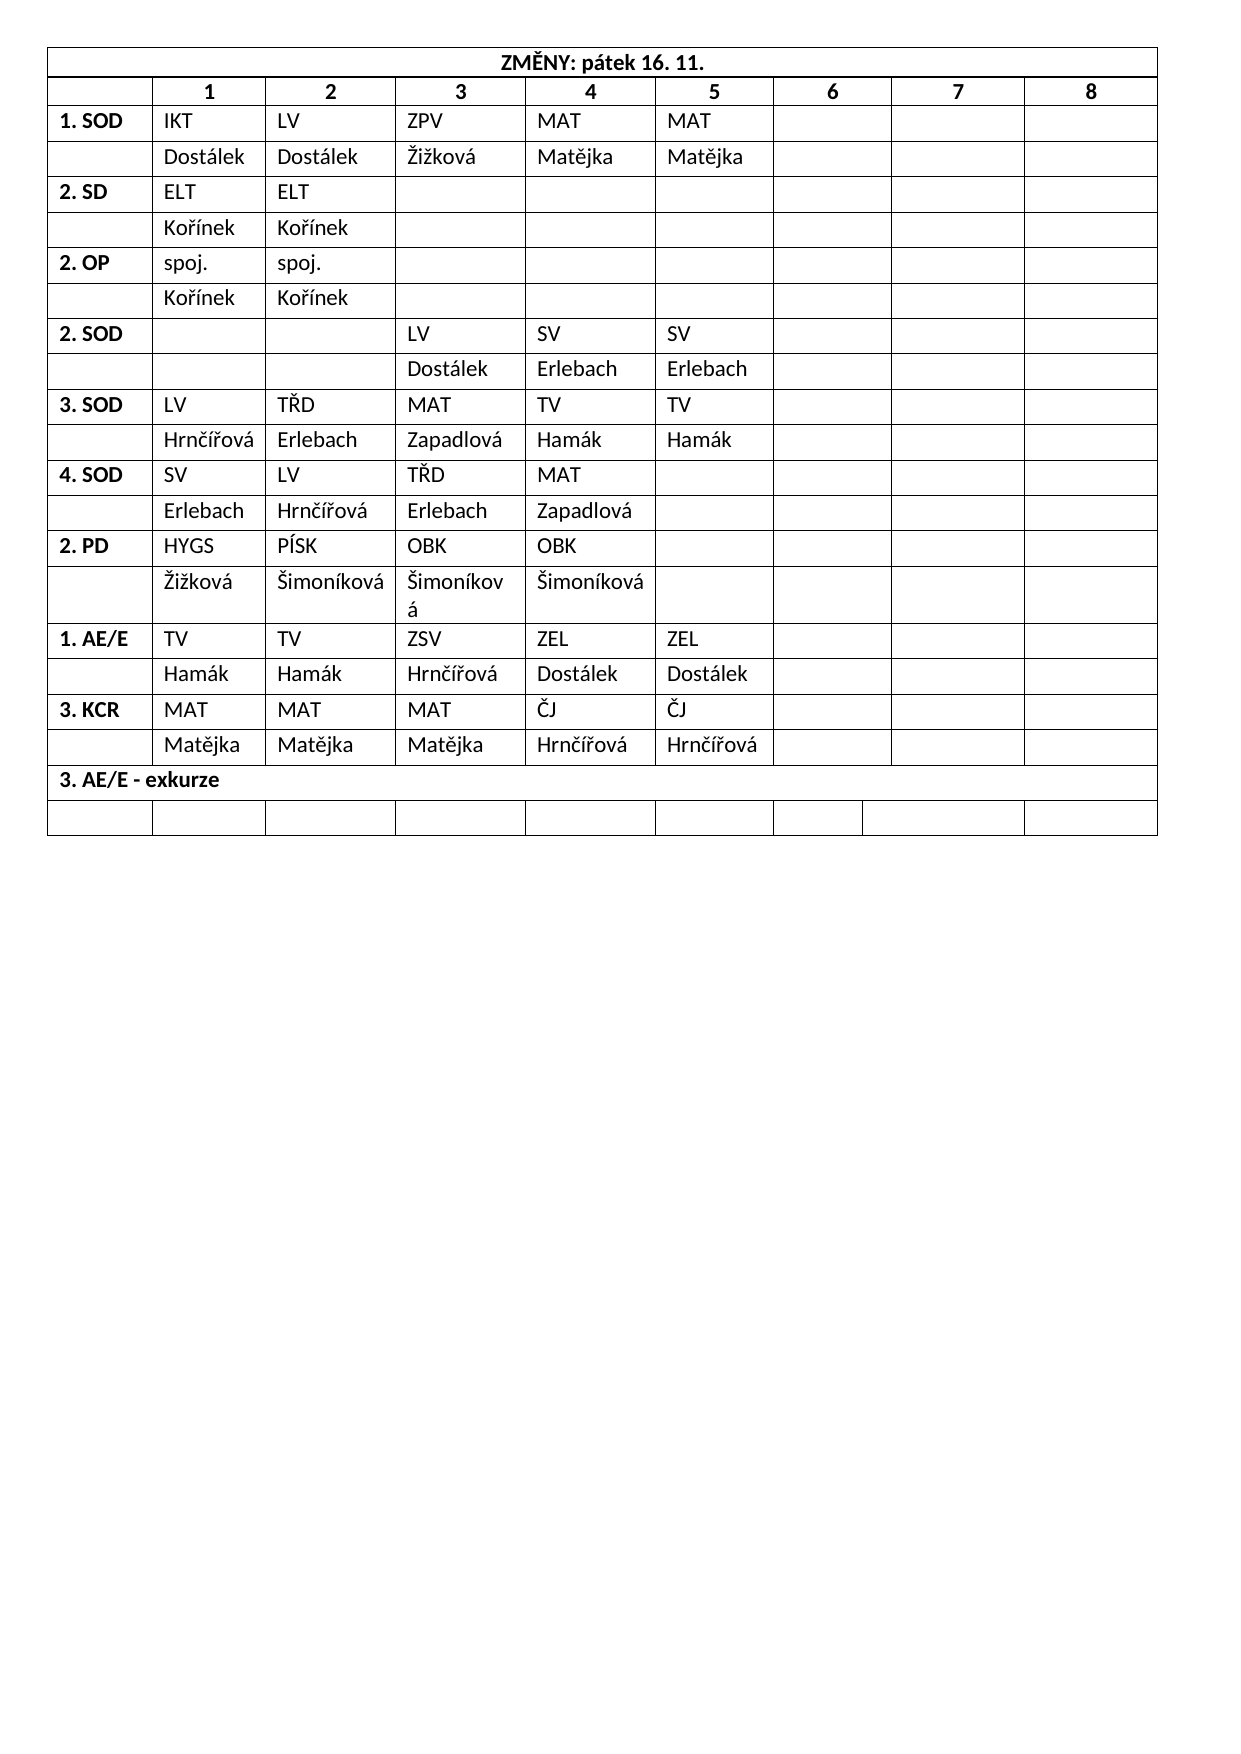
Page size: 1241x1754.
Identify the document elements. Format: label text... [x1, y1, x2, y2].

table_cell [1025, 354, 1157, 389]
table_cell LV [153, 390, 265, 424]
table_cell [48, 78, 152, 105]
table_cell [892, 354, 1024, 389]
table_cell [396, 177, 525, 212]
table_cell HYGS [153, 531, 265, 566]
table_cell [48, 801, 152, 835]
table_cell [774, 659, 891, 694]
table_cell [1025, 213, 1157, 247]
table_cell [1025, 284, 1157, 318]
table_cell ELT [266, 177, 395, 212]
table_cell Dostálek [526, 659, 655, 694]
table_cell MAT [656, 106, 773, 141]
table_cell [774, 496, 891, 530]
table_cell Matějka [526, 142, 655, 176]
table_cell 8 [1025, 78, 1157, 105]
table_cell LV [266, 106, 395, 141]
table_cell [1025, 659, 1157, 694]
table_cell TV [656, 390, 773, 424]
table_cell 2. SOD [48, 319, 152, 353]
table_cell 7 [892, 78, 1024, 105]
table_cell Hrnčířová [526, 730, 655, 764]
table_cell OBK [396, 531, 525, 566]
table_cell [1025, 425, 1157, 459]
table_cell [774, 425, 891, 459]
table_cell [526, 177, 655, 212]
table_cell [892, 248, 1024, 282]
table_cell spoj. [153, 248, 265, 282]
table_cell Žižková [153, 567, 265, 623]
table_cell SV [153, 461, 265, 495]
table_cell [48, 284, 152, 318]
table_cell [48, 142, 152, 176]
table_cell LV [266, 461, 395, 495]
table_cell [892, 659, 1024, 694]
table_cell [892, 390, 1024, 424]
table_cell [774, 695, 891, 729]
table_cell [892, 106, 1024, 141]
table_cell [1025, 248, 1157, 282]
table_cell ČJ [526, 695, 655, 729]
table_cell [656, 284, 773, 318]
table_cell MAT [526, 106, 655, 141]
table_cell [892, 461, 1024, 495]
table_cell [526, 284, 655, 318]
table_cell [48, 425, 152, 459]
table_cell [48, 659, 152, 694]
table_cell PÍSK [266, 531, 395, 566]
table_cell Erlebach [266, 425, 395, 459]
table_cell Kořínek [266, 284, 395, 318]
table_cell Kořínek [153, 213, 265, 247]
table_cell ZPV [396, 106, 525, 141]
table_cell ZEL [526, 624, 655, 658]
table_cell Matějka [656, 142, 773, 176]
table_cell TV [153, 624, 265, 658]
table_cell 2. PD [48, 531, 152, 566]
table_cell [1025, 319, 1157, 353]
table_cell 1 [153, 78, 265, 105]
table_cell [526, 213, 655, 247]
table_cell [774, 142, 891, 176]
table_cell [774, 177, 891, 212]
table_cell Hamák [656, 425, 773, 459]
table_cell Hrnčířová [153, 425, 265, 459]
table_cell [774, 284, 891, 318]
table_cell MAT [396, 695, 525, 729]
table_cell 1. SOD [48, 106, 152, 141]
table_cell Hamák [153, 659, 265, 694]
table_cell [48, 567, 152, 623]
table_cell MAT [526, 461, 655, 495]
table_cell ZEL [656, 624, 773, 658]
table_cell Šimoníková [526, 567, 655, 623]
table_cell [656, 213, 773, 247]
table_cell Hrnčířová [266, 496, 395, 530]
table_cell [48, 354, 152, 389]
table_cell [526, 801, 655, 835]
table_cell [892, 425, 1024, 459]
table_cell Kořínek [153, 284, 265, 318]
table_cell [1025, 624, 1157, 658]
table_cell TV [526, 390, 655, 424]
table_cell MAT [396, 390, 525, 424]
table_cell ELT [153, 177, 265, 212]
table_cell 6 [774, 78, 891, 105]
table_cell [656, 461, 773, 495]
table_cell MAT [153, 695, 265, 729]
table_cell Hamák [266, 659, 395, 694]
table_cell [656, 801, 773, 835]
table_cell [153, 319, 265, 353]
table_cell [396, 248, 525, 282]
table_cell Hamák [526, 425, 655, 459]
table_cell [1025, 106, 1157, 141]
table_cell Hrnčířová [656, 730, 773, 764]
table_cell Matějka [266, 730, 395, 764]
table_cell [48, 496, 152, 530]
table_cell Šimoníková [266, 567, 395, 623]
table_cell Dostálek [656, 659, 773, 694]
table_cell IKT [153, 106, 265, 141]
table_cell [774, 354, 891, 389]
table_cell TV [266, 624, 395, 658]
table_cell ZSV [396, 624, 525, 658]
table_cell Erlebach [153, 496, 265, 530]
table_header ZMĚNY: pátek 16. 11. [48, 48, 1157, 76]
table_cell Erlebach [656, 354, 773, 389]
table_cell [266, 354, 395, 389]
table_cell [396, 284, 525, 318]
table_cell [656, 177, 773, 212]
table_cell 4. SOD [48, 461, 152, 495]
table_cell 2. OP [48, 248, 152, 282]
table_cell [892, 319, 1024, 353]
table_cell Zapadlová [526, 496, 655, 530]
table_cell Žižková [396, 142, 525, 176]
table_cell 3. SOD [48, 390, 152, 424]
table_cell [774, 248, 891, 282]
table_cell [48, 213, 152, 247]
table_cell [863, 801, 1024, 835]
table_cell [1025, 390, 1157, 424]
table_cell Hrnčířová [396, 659, 525, 694]
table_cell ČJ [656, 695, 773, 729]
table_cell [892, 142, 1024, 176]
table_cell [892, 695, 1024, 729]
table_cell [1025, 730, 1157, 764]
table_cell [892, 567, 1024, 623]
table_cell [892, 730, 1024, 764]
table_cell Matějka [396, 730, 525, 764]
table_cell [153, 801, 265, 835]
table_cell [1025, 496, 1157, 530]
table_cell [656, 248, 773, 282]
table_cell 5 [656, 78, 773, 105]
table_cell [1025, 142, 1157, 176]
table_cell [774, 213, 891, 247]
table_cell [396, 213, 525, 247]
table_cell Erlebach [396, 496, 525, 530]
table_cell [892, 496, 1024, 530]
table_cell SV [656, 319, 773, 353]
table_cell [774, 801, 862, 835]
table_cell MAT [266, 695, 395, 729]
table_cell OBK [526, 531, 655, 566]
table_cell [892, 177, 1024, 212]
table_cell [266, 319, 395, 353]
table_cell 3. AE/E - exkurze [48, 766, 1157, 800]
table_cell TŘD [266, 390, 395, 424]
table_cell [153, 354, 265, 389]
table_cell 2 [266, 78, 395, 105]
table_cell Matějka [153, 730, 265, 764]
table_cell 3. KCR [48, 695, 152, 729]
table_cell [774, 567, 891, 623]
table_cell [656, 531, 773, 566]
table_cell [774, 390, 891, 424]
table_cell Dostálek [266, 142, 395, 176]
table_cell [1025, 461, 1157, 495]
table_cell [774, 624, 891, 658]
table_cell [656, 496, 773, 530]
table_cell Dostálek [396, 354, 525, 389]
table_cell 2. SD [48, 177, 152, 212]
table_cell [526, 248, 655, 282]
table_cell [656, 567, 773, 623]
table_cell Šimoníková [396, 567, 525, 623]
table_cell [892, 284, 1024, 318]
table_cell 1. AE/E [48, 624, 152, 658]
table_cell Erlebach [526, 354, 655, 389]
table_cell 4 [526, 78, 655, 105]
table_cell [774, 106, 891, 141]
table_cell [266, 801, 395, 835]
table_cell [1025, 531, 1157, 566]
table_cell Dostálek [153, 142, 265, 176]
table_cell [1025, 801, 1157, 835]
table_cell TŘD [396, 461, 525, 495]
table_cell 3 [396, 78, 525, 105]
table_cell [892, 213, 1024, 247]
table_cell [774, 461, 891, 495]
table_cell [774, 730, 891, 764]
table_cell Zapadlová [396, 425, 525, 459]
table_cell LV [396, 319, 525, 353]
table_cell [48, 730, 152, 764]
table_cell spoj. [266, 248, 395, 282]
table_cell [1025, 177, 1157, 212]
table_cell [1025, 695, 1157, 729]
table_cell SV [526, 319, 655, 353]
table_cell [1025, 567, 1157, 623]
table_cell Kořínek [266, 213, 395, 247]
table_cell [774, 319, 891, 353]
table_cell [892, 624, 1024, 658]
table_cell [396, 801, 525, 835]
table_cell [774, 531, 891, 566]
table_cell [892, 531, 1024, 566]
